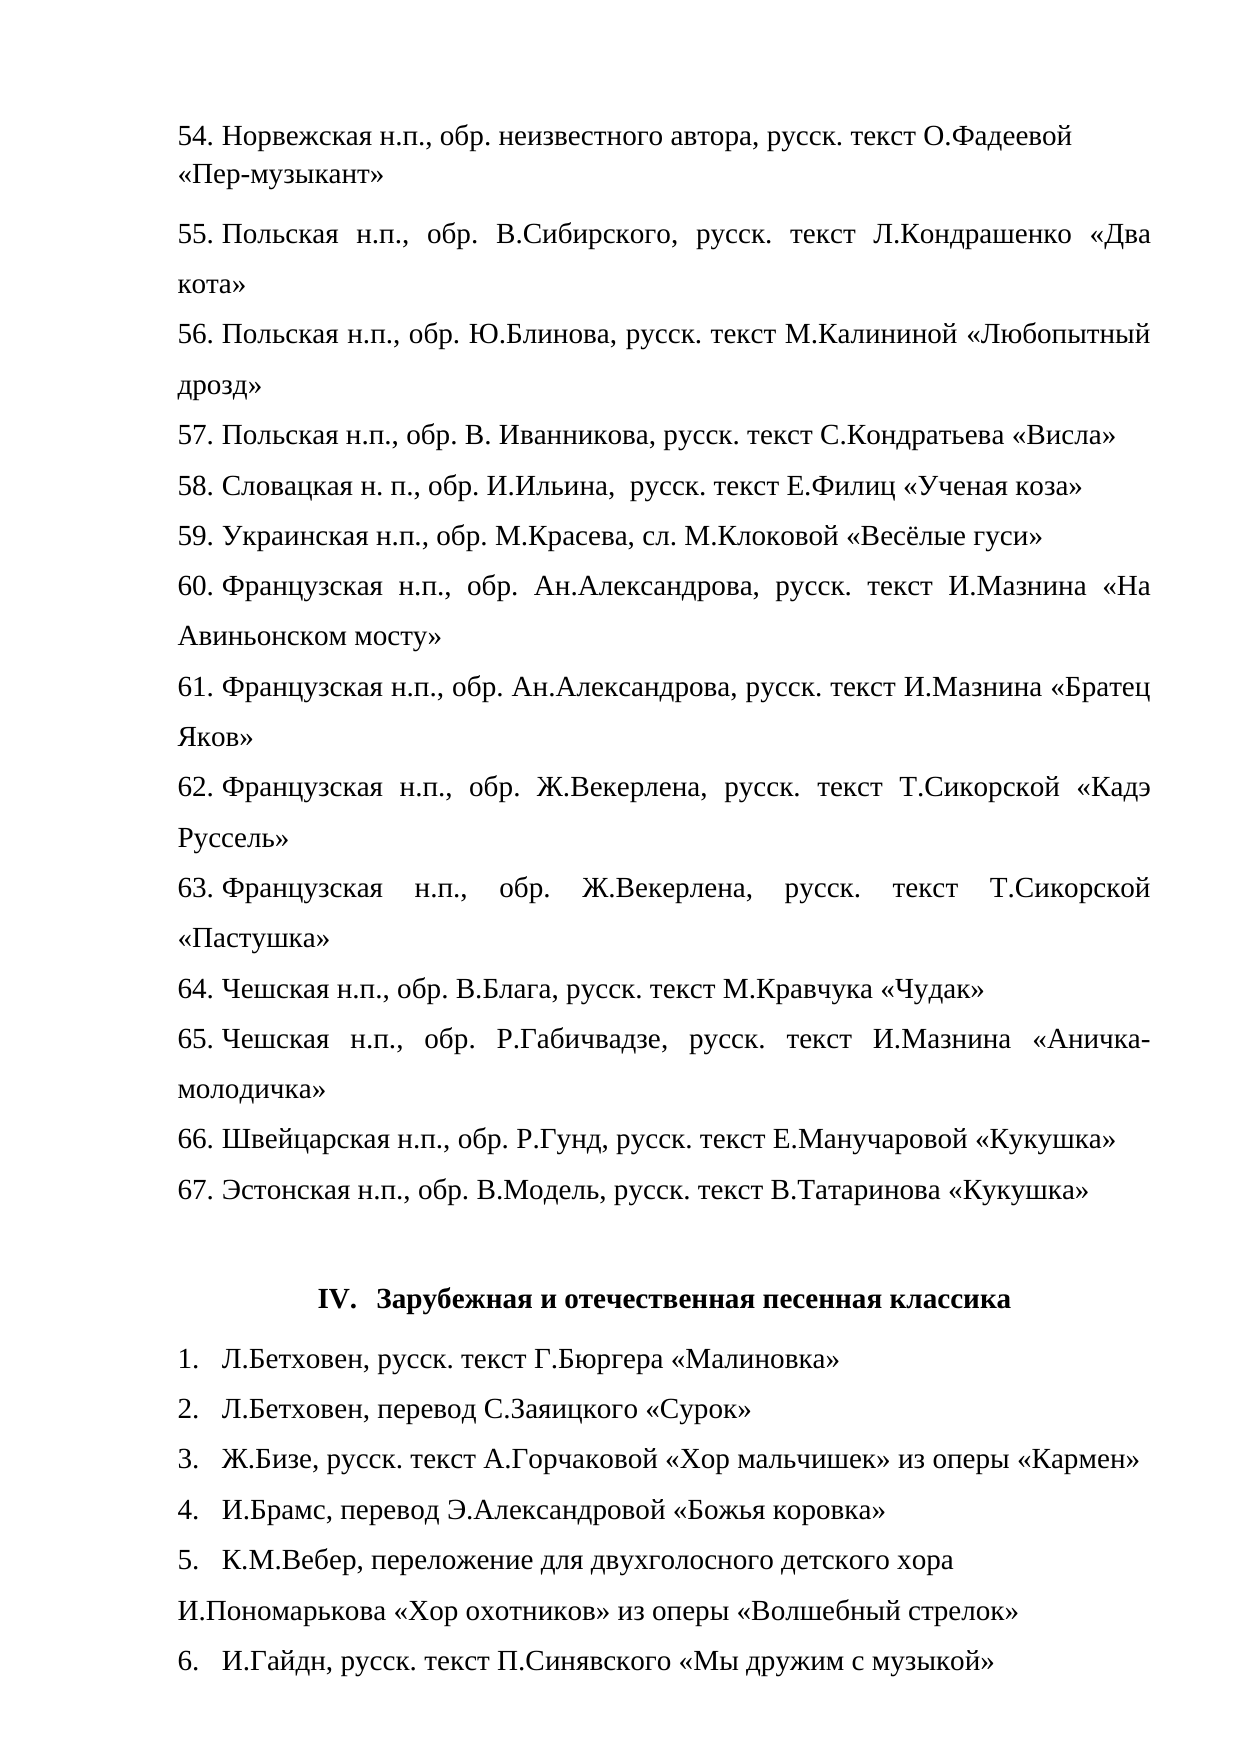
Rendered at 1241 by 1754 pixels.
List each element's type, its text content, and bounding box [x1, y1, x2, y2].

list Украинская н.п., обр. М.Красева, сл. М.Клоковой «Весёлые гуси» [177, 518, 1152, 551]
list Польская н.п., обр. В.Сибирского, русск. текст Л.Кондрашенко «Два кота» [177, 216, 1152, 300]
list Швейцарская н.п., обр. Р.Гунд, русск. текст Е.Манучаровой «Кукушка» [177, 1122, 1152, 1155]
list Зарубежная и отечественная песенная классика [177, 1282, 1152, 1315]
list Чешская н.п., обр. Р.Габичвадзе, русск. текст И.Мазнина «Аничка-молодичка» [177, 1021, 1152, 1105]
list Эстонская н.п., обр. В.Модель, русск. текст В.Татаринова «Кукушка» [177, 1172, 1152, 1206]
list К.М.Вебер, переложение для двухголосного детского хора И.Пономарькова «Хор охотников» из оперы «Волшебный стрелок» [177, 1542, 1152, 1626]
list Польская н.п., обр. В. Иванникова, русск. текст С.Кондратьева «Висла» [177, 417, 1152, 451]
list Л.Бетховен, русск. текст Г.Бюргера «Малиновка» [177, 1341, 1152, 1374]
list И.Брамс, перевод Э.Александровой «Божья коровка» [177, 1492, 1152, 1526]
list Чешская н.п., обр. В.Блага, русск. текст М.Кравчука «Чудак» [177, 971, 1152, 1004]
list Ж.Бизе, русск. текст А.Горчаковой «Хор мальчишек» из оперы «Кармен» [177, 1442, 1152, 1475]
list Польская н.п., обр. Ю.Блинова, русск. текст М.Калининой «Любопытный дрозд» [177, 317, 1152, 401]
list И.Гайдн, русск. текст П.Синявского «Мы дружим с музыкой» [177, 1643, 1152, 1676]
list Словацкая н. п., обр. И.Ильина, русск. текст Е.Филиц «Ученая коза» [177, 468, 1152, 501]
list Л.Бетховен, перевод С.Заяицкого «Сурок» [177, 1391, 1152, 1425]
list Французская н.п., обр. Ан.Александрова, русск. текст И.Мазнина «Братец Яков» [177, 669, 1152, 753]
list Французская н.п., обр. Ж.Векерлена, русск. текст Т.Сикорской «Пастушка» [177, 870, 1152, 954]
list Французская н.п., обр. Ж.Векерлена, русск. текст Т.Сикорской «Кадэ Руссель» [177, 769, 1152, 853]
list Норвежская н.п., обр. неизвестного автора, русск. текст О.Фадеевой «Пер-музыкант» [177, 118, 1152, 190]
list Французская н.п., обр. Ан.Александрова, русск. текст И.Мазнина «На Авиньонском мосту» [177, 568, 1152, 652]
